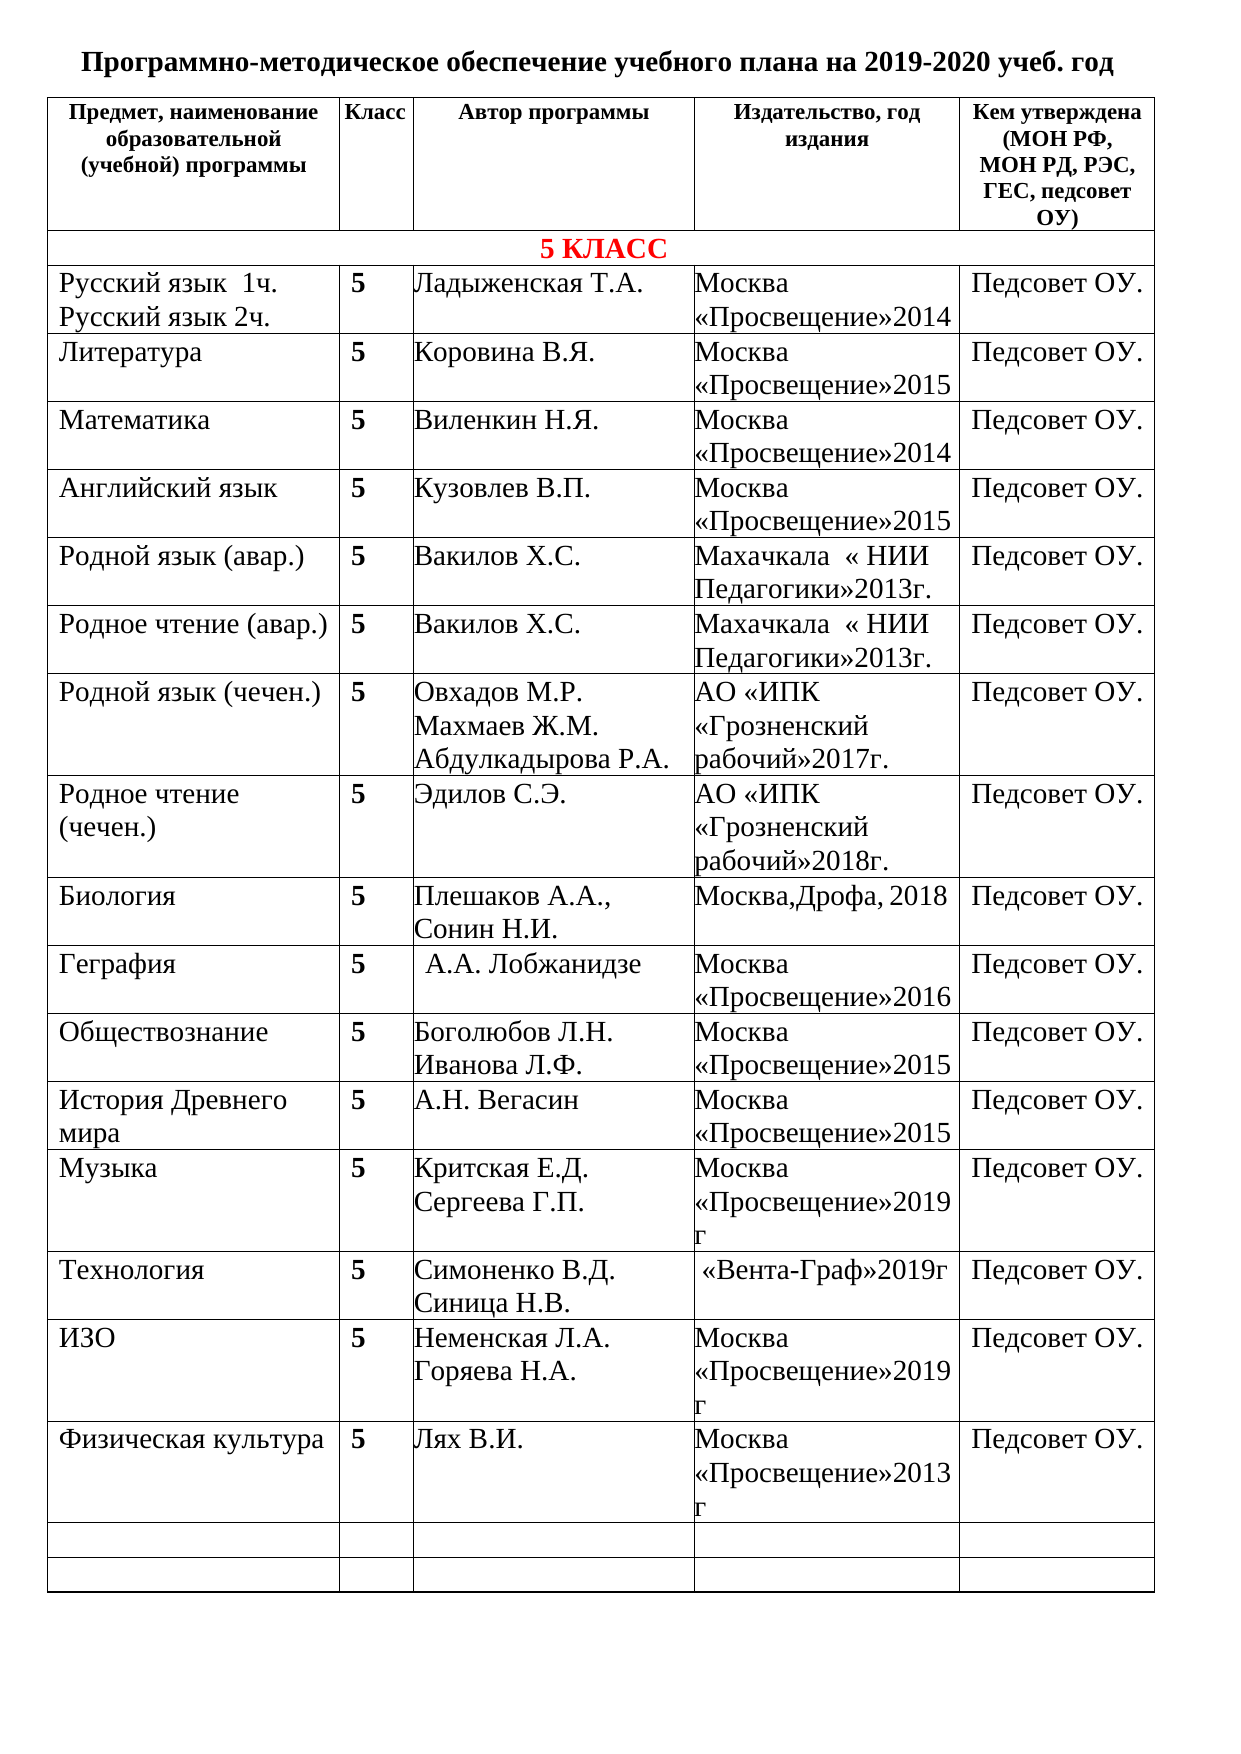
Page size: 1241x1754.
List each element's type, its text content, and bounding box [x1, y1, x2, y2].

table_header Кем утверждена (МОН РФ, МОН РД, РЭС, ГЕС, педсовет ОУ) [960, 98, 1154, 230]
table_cell Педсовет ОУ. [960, 538, 1154, 605]
table_cell Москва,Дрофа, 2018 [695, 878, 959, 945]
table_cell Педсовет ОУ. [960, 1422, 1154, 1522]
table_cell 5 [340, 266, 413, 333]
table_cell 5 КЛАСС [48, 231, 1154, 264]
table_cell А.Н. Вегасин [414, 1082, 694, 1149]
table_cell Педсовет ОУ. [960, 266, 1154, 333]
table_cell Москва «Просвещение»2019г [695, 1150, 959, 1251]
table_cell Физическая культура [48, 1422, 339, 1522]
table_cell Педсовет ОУ. [960, 402, 1154, 469]
table_cell [695, 1558, 959, 1591]
table_cell Вакилов Х.С. [414, 606, 694, 673]
table_cell Махачкала « НИИ Педагогики»2013г. [695, 606, 959, 673]
table_cell Английский язык [48, 470, 339, 537]
table_cell Педсовет ОУ. [960, 1014, 1154, 1081]
table_cell «Вента-Граф»2019г [695, 1252, 959, 1319]
table_cell Биология [48, 878, 339, 945]
table_cell Русский язык 1ч. Русский язык 2ч. [48, 266, 339, 333]
table_cell Неменская Л.А. Горяева Н.А. [414, 1320, 694, 1421]
table_cell Москва «Просвещение»2016 [695, 946, 959, 1013]
table_cell Москва «Просвещение»2013г [695, 1422, 959, 1522]
table_cell 5 [340, 470, 413, 537]
table_cell [695, 1523, 959, 1557]
table_cell Педсовет ОУ. [960, 1150, 1154, 1251]
table_cell Педсовет ОУ. [960, 1082, 1154, 1149]
table_cell Симоненко В.Д. Синица Н.В. [414, 1252, 694, 1319]
table_cell [960, 1558, 1154, 1591]
table_cell Москва «Просвещение»2014 [695, 266, 959, 333]
table_cell 5 [340, 402, 413, 469]
table_cell А.А. Лобжанидзе [414, 946, 694, 1013]
table_cell Эдилов С.Э. [414, 776, 694, 877]
table_cell Педсовет ОУ. [960, 334, 1154, 401]
table_cell Музыка [48, 1150, 339, 1251]
table_cell Геграфия [48, 946, 339, 1013]
table_cell Математика [48, 402, 339, 469]
table_cell 5 [340, 1014, 413, 1081]
table_cell История Древнего мира [48, 1082, 339, 1149]
table_cell Виленкин Н.Я. [414, 402, 694, 469]
table_cell Москва «Просвещение»2019г [695, 1320, 959, 1421]
table_header Автор программы [414, 98, 694, 230]
table_cell 5 [340, 1252, 413, 1319]
table_header Предмет, наименование образовательной (учебной) программы [48, 98, 339, 230]
table_cell Родное чтение (чечен.) [48, 776, 339, 877]
table_cell Родной язык (авар.) [48, 538, 339, 605]
table_header Издательство, год издания [695, 98, 959, 230]
table_cell Лях В.И. [414, 1422, 694, 1522]
table_cell [960, 1523, 1154, 1557]
table_cell Кузовлев В.П. [414, 470, 694, 537]
table_cell Критская Е.Д. Сергеева Г.П. [414, 1150, 694, 1251]
table_cell Москва «Просвещение»2014 [695, 402, 959, 469]
table_cell ИЗО [48, 1320, 339, 1421]
table_cell Овхадов М.Р. Махмаев Ж.М. Абдулкадырова Р.А. [414, 674, 694, 775]
table_cell Педсовет ОУ. [960, 776, 1154, 877]
table_cell Москва «Просвещение»2015 [695, 1082, 959, 1149]
table_cell Родное чтение (авар.) [48, 606, 339, 673]
table_cell Обществознание [48, 1014, 339, 1081]
table_cell Плешаков А.А., Сонин Н.И. [414, 878, 694, 945]
table_cell Педсовет ОУ. [960, 946, 1154, 1013]
table_cell 5 [340, 776, 413, 877]
table_cell [48, 1523, 339, 1557]
text Программно-методическое обеспечение учебного плана на 2019-2020 учеб. год [44, 44, 1152, 78]
table_cell 5 [340, 1320, 413, 1421]
table_cell Литература [48, 334, 339, 401]
table_cell Москва «Просвещение»2015 [695, 470, 959, 537]
table_cell [414, 1523, 694, 1557]
table_cell Ладыженская Т.А. [414, 266, 694, 333]
table_cell 5 [340, 674, 413, 775]
table_cell Педсовет ОУ. [960, 470, 1154, 537]
table_cell 5 [340, 1422, 413, 1522]
table_cell Москва «Просвещение»2015 [695, 1014, 959, 1081]
table_cell Махачкала « НИИ Педагогики»2013г. [695, 538, 959, 605]
table_cell АО «ИПК «Грозненский рабочий»2018г. [695, 776, 959, 877]
table_cell Педсовет ОУ. [960, 674, 1154, 775]
table_cell Педсовет ОУ. [960, 878, 1154, 945]
table_cell 5 [340, 334, 413, 401]
table_cell Москва «Просвещение»2015 [695, 334, 959, 401]
table_cell [414, 1558, 694, 1591]
table_header Класс [340, 98, 413, 230]
table_cell [340, 1558, 413, 1591]
table_cell 5 [340, 946, 413, 1013]
table_cell АО «ИПК «Грозненский рабочий»2017г. [695, 674, 959, 775]
table_cell Педсовет ОУ. [960, 606, 1154, 673]
table_cell 5 [340, 1150, 413, 1251]
table_cell 5 [340, 538, 413, 605]
table_cell 5 [340, 878, 413, 945]
table_cell 5 [340, 1082, 413, 1149]
table_cell 5 [340, 606, 413, 673]
table_cell Родной язык (чечен.) [48, 674, 339, 775]
table_cell Боголюбов Л.Н. Иванова Л.Ф. [414, 1014, 694, 1081]
table_cell Педсовет ОУ. [960, 1320, 1154, 1421]
table_cell Технология [48, 1252, 339, 1319]
table_cell Вакилов Х.С. [414, 538, 694, 605]
table_cell [48, 1558, 339, 1591]
table_cell Коровина В.Я. [414, 334, 694, 401]
table_cell Педсовет ОУ. [960, 1252, 1154, 1319]
table_cell [340, 1523, 413, 1557]
